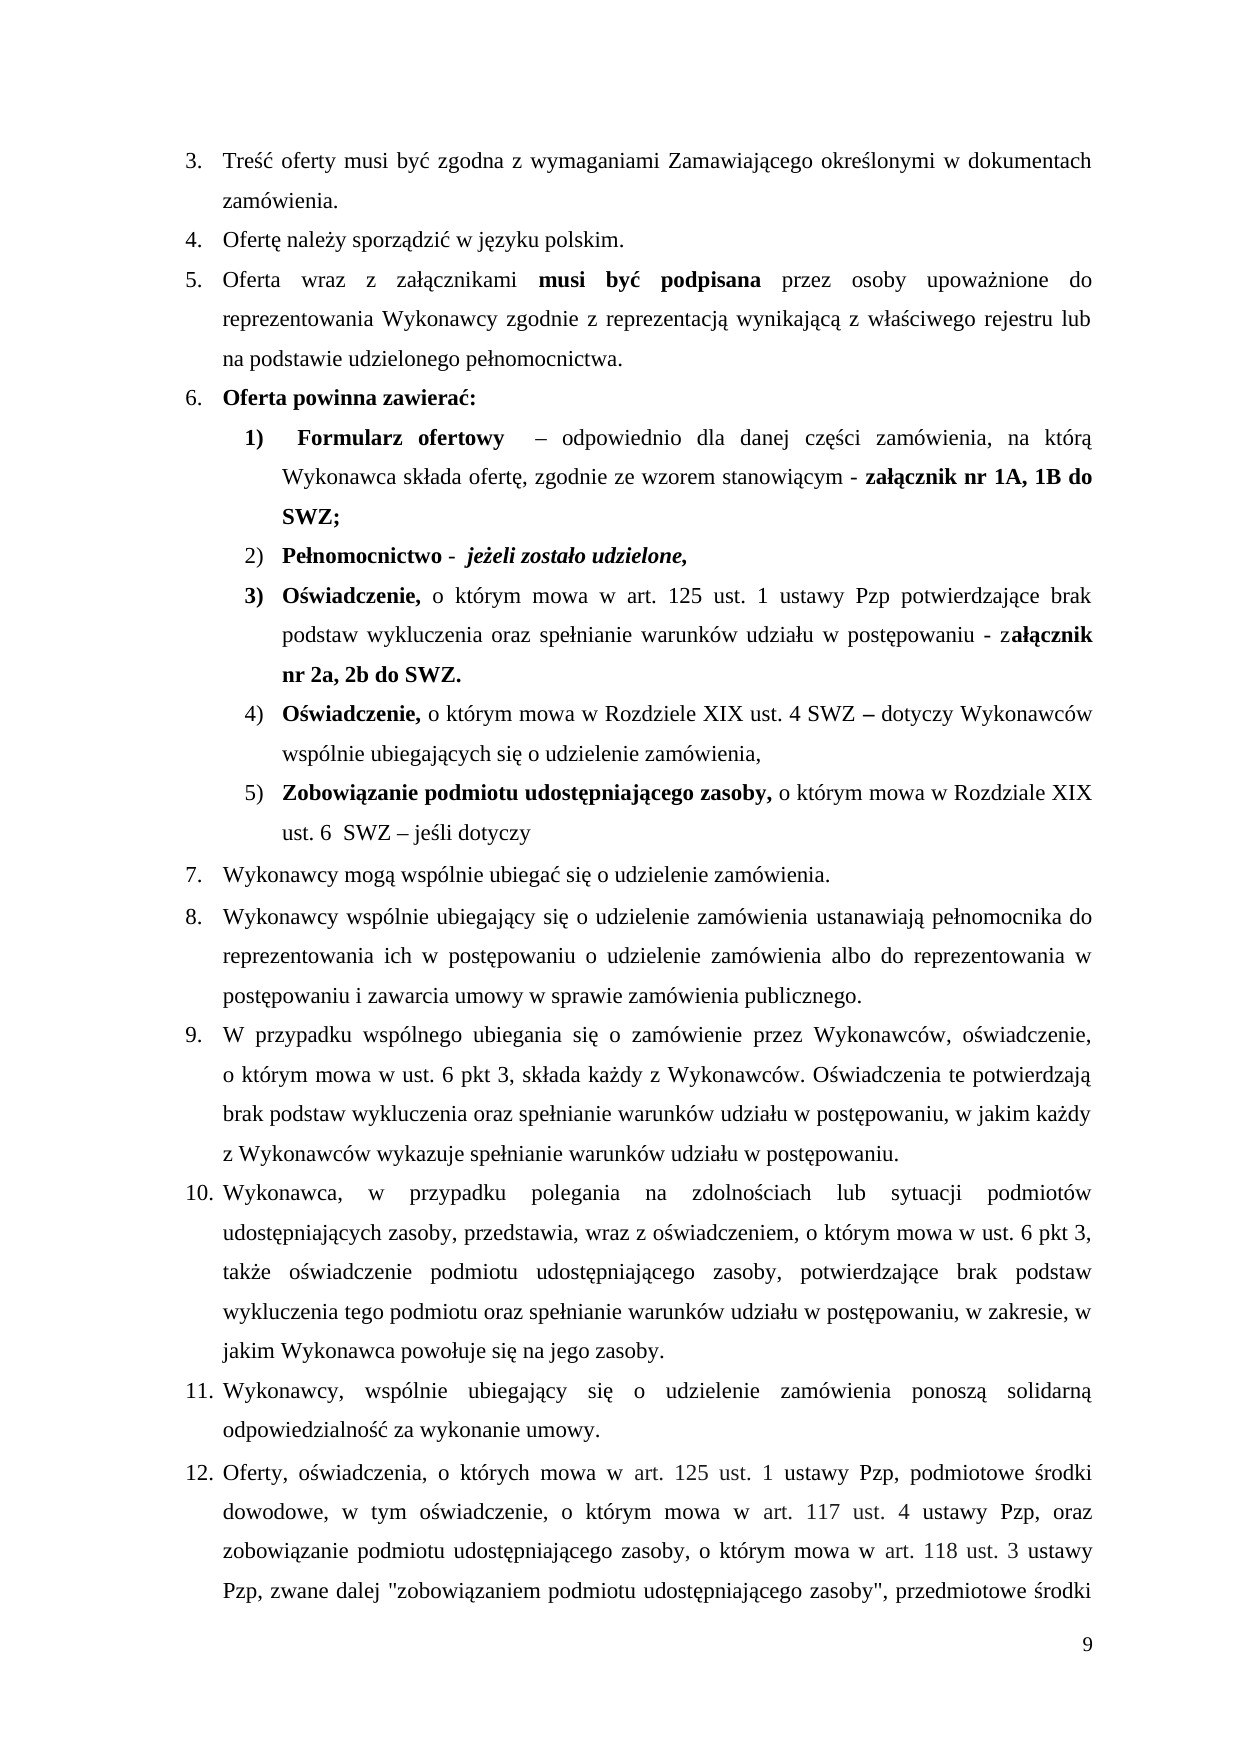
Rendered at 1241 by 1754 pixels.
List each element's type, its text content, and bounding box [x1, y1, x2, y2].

list Wykonawcy, wspólnie ubiegający się o udzielenie zamówienia ponoszą solidarną odpowiedzialność za wykonanie umowy. [185, 1377, 1093, 1443]
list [185, 1458, 1093, 1603]
list Oferta wraz z załącznikami musi być podpisana przez osoby upoważnione do reprezentowania Wykonawcy zgodnie z reprezentacją wynikającą z właściwego rejestru lub na podstawie udzielonego pełnomocnictwa. [185, 266, 1093, 371]
list Oferta powinna zawierać: [185, 384, 1093, 411]
list Oświadczenie, o którym mowa w art. 125 ust. 1 ustawy Pzp potwierdzające brak podstaw wykluczenia oraz spełnianie warunków udziału w postępowaniu - załącznik nr 2a, 2b do SWZ. [244, 582, 1093, 687]
list Wykonawcy mogą wspólnie ubiegać się o udzielenie zamówienia. [185, 861, 1093, 887]
list Ofertę należy sporządzić w języku polskim. [185, 227, 1093, 253]
list W przypadku wspólnego ubiegania się o zamówienie przez Wykonawców, oświadczenie, o którym mowa w ust. 6 pkt 3, składa każdy z Wykonawców. Oświadczenia te potwierdzają brak podstaw wykluczenia oraz spełnianie warunków udziału w postępowaniu, w jakim każdy z Wykonawców wykazuje spełnianie warunków udziału w postępowaniu. [185, 1022, 1093, 1166]
list Wykonawca, w przypadku polegania na zdolnościach lub sytuacji podmiotów udostępniających zasoby, przedstawia, wraz z oświadczeniem, o którym mowa w ust. 6 pkt 3, także oświadczenie podmiotu udostępniającego zasoby, potwierdzające brak podstaw wykluczenia tego podmiotu oraz spełnianie warunków udziału w postępowaniu, w zakresie, w jakim Wykonawca powołuje się na jego zasoby. [185, 1179, 1093, 1364]
list Wykonawcy wspólnie ubiegający się o udzielenie zamówienia ustanawiają pełnomocnika do reprezentowania ich w postępowaniu o udzielenie zamówienia albo do reprezentowania w postępowaniu i zawarcia umowy w sprawie zamówienia publicznego. [185, 903, 1093, 1008]
list Oświadczenie, o którym mowa w Rozdziele XIX ust. 4 SWZ – dotyczy Wykonawców wspólnie ubiegających się o udzielenie zamówienia, [244, 700, 1093, 766]
list Formularz ofertowy – odpowiednio dla danej części zamówienia, na którą Wykonawca składa ofertę, zgodnie ze wzorem stanowiącym - załącznik nr 1A, 1B do SWZ; [244, 424, 1093, 529]
list Treść oferty musi być zgodna z wymaganiami Zamawiającego określonymi w dokumentach zamówienia. [185, 148, 1093, 213]
list Pełnomocnictwo - jeżeli zostało udzielone, [244, 542, 1093, 569]
list Zobowiązanie podmiotu udostępniającego zasoby, o którym mowa w Rozdziale XIX ust. 6 SWZ – jeśli dotyczy [244, 779, 1093, 845]
